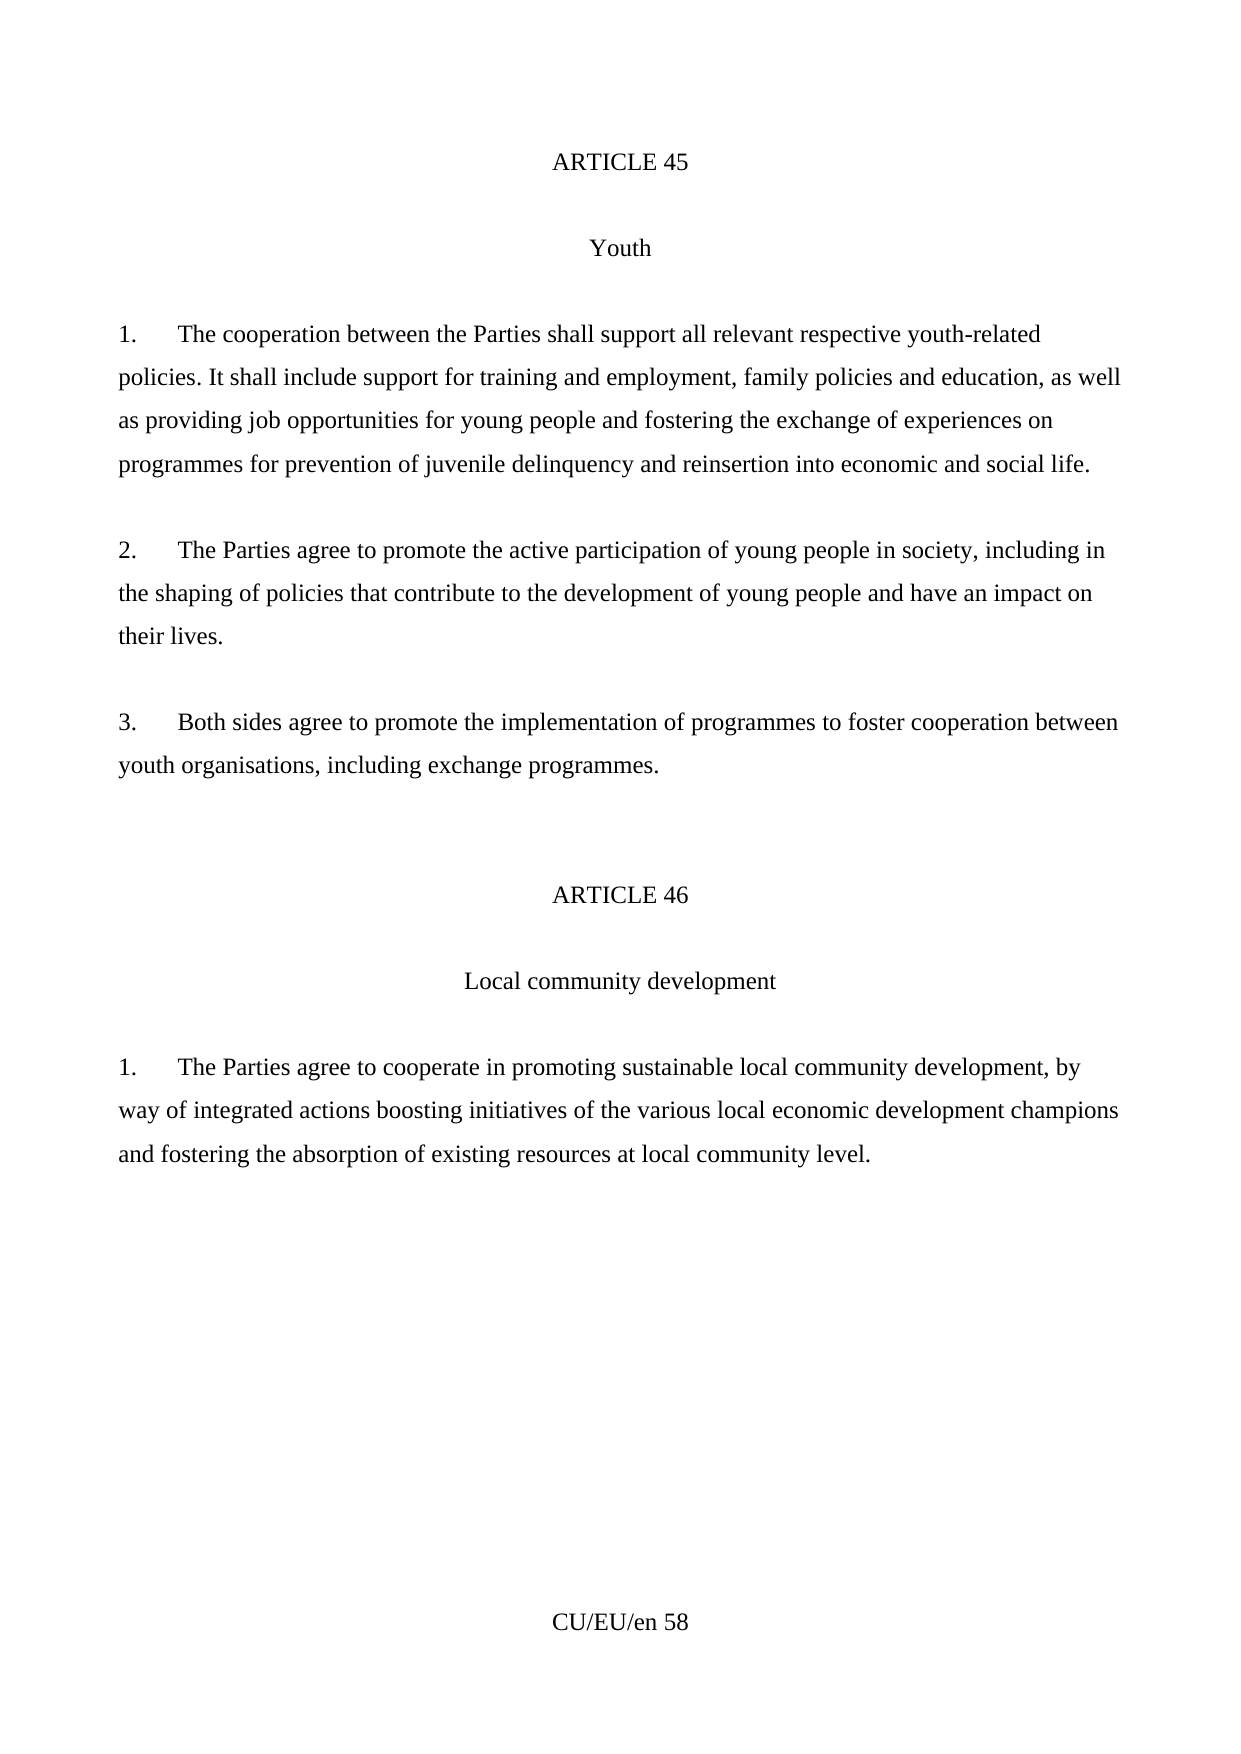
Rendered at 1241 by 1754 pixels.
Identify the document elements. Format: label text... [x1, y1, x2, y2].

text 3. Both sides agree to promote the implementation of programmes to foster cooperation between youth organisations, including exchange programmes. [118, 707, 1122, 779]
text 2. The Parties agree to promote the active participation of young people in society, including in the shaping of policies that contribute to the development of young people and have an impact on their lives. [118, 535, 1122, 650]
text 1. The cooperation between the Parties shall support all relevant respective youth-related policies. It shall include support for training and employment, family policies and education, as well as providing job opportunities for young people and fostering the exchange of experiences on programmes for prevention of juvenile delinquency and reinsertion into economic and social life. [118, 319, 1122, 477]
text 1. The Parties agree to cooperate in promoting sustainable local community development, by way of integrated actions boosting initiatives of the various local economic development champions and fostering the absorption of existing resources at local community level. [118, 1052, 1122, 1167]
text Local community development [118, 966, 1122, 995]
text Youth [118, 233, 1122, 262]
text ARTICLE 45 [118, 147, 1122, 176]
text ARTICLE 46 [118, 880, 1122, 909]
